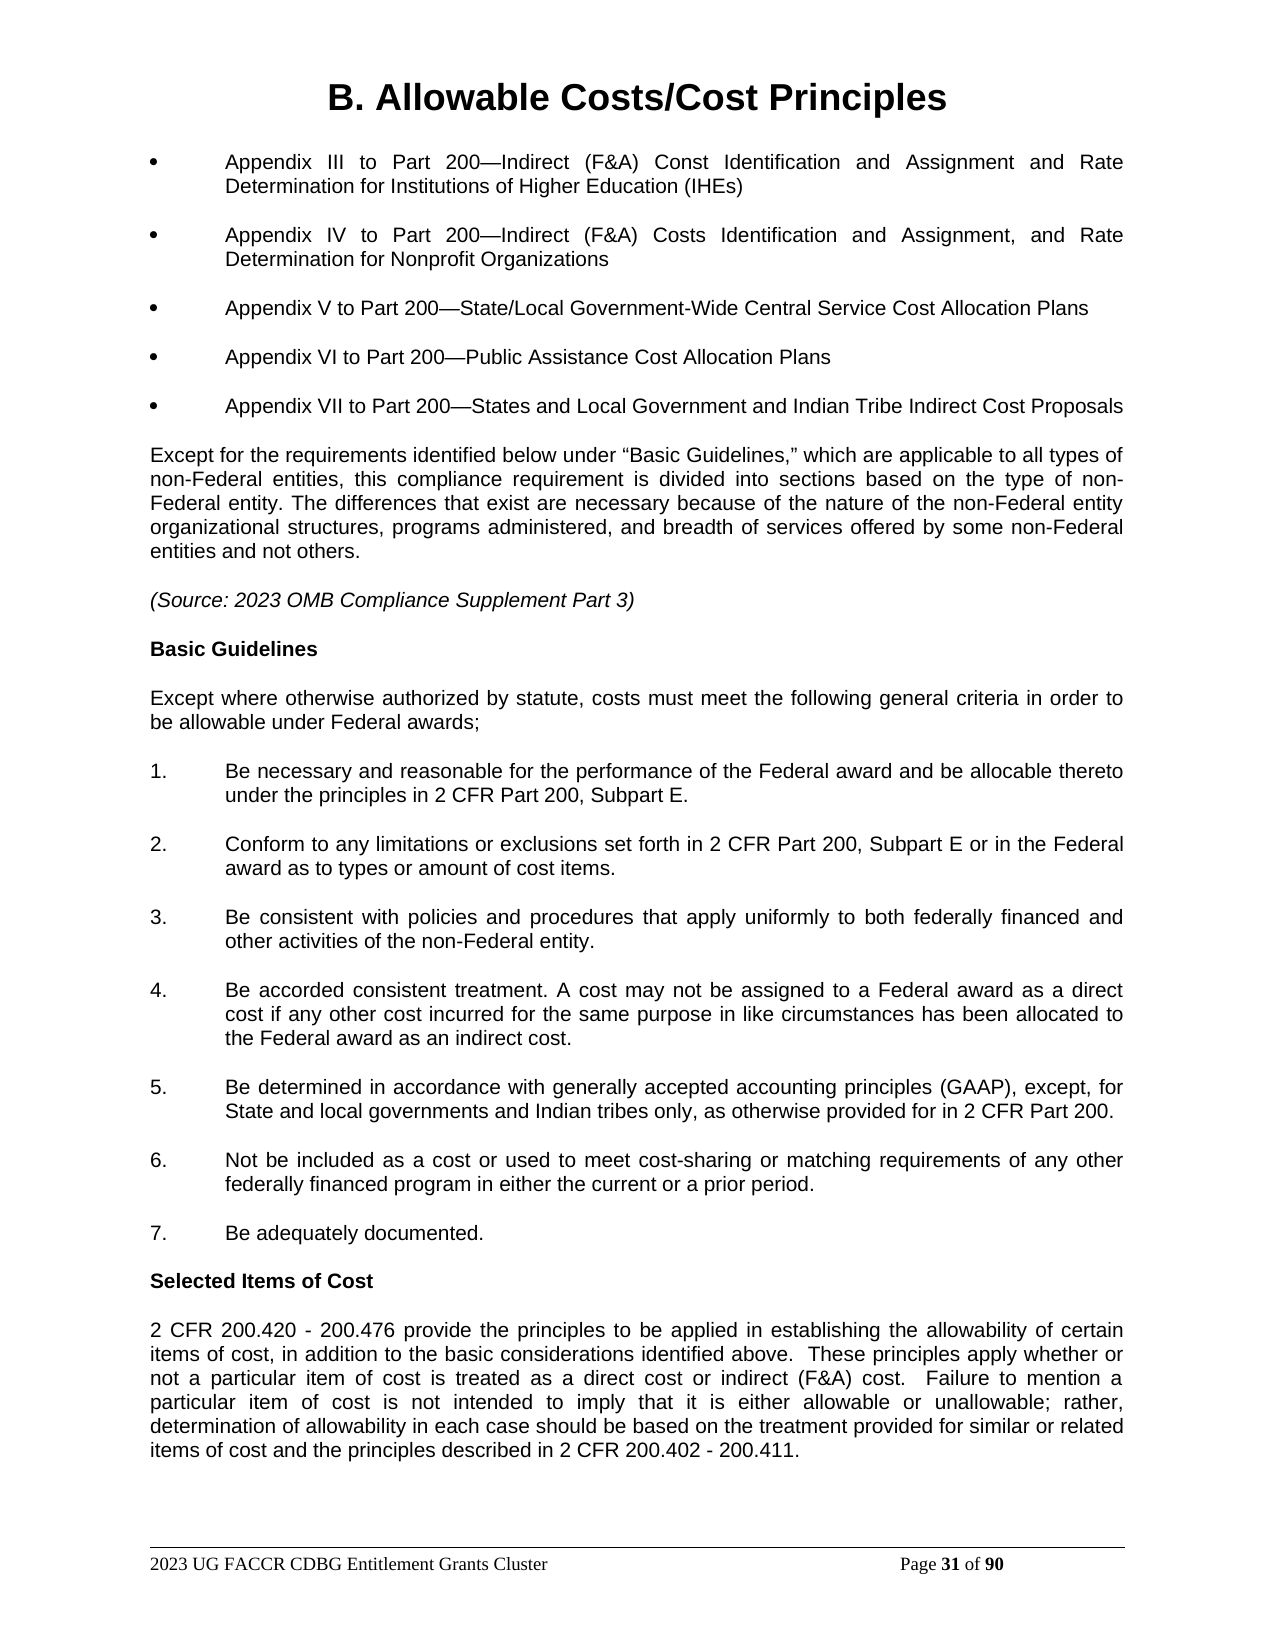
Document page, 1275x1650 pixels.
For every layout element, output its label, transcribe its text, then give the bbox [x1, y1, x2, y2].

text Except where otherwise authorized by statute, costs must meet the following general criteria in order to be allowable under Federal awards; [150, 686, 1125, 734]
text 6. Not be included as a cost or used to meet cost-sharing or matching requirements of any other federally financed program in either the current or a prior period. [150, 1147, 1125, 1195]
list Appendix VI to Part 200—Public Assistance Cost Allocation Plans [150, 345, 1125, 369]
text 5. Be determined in accordance with generally accepted accounting principles (GAAP), except, for State and local governments and Indian tribes only, as otherwise provided for in 2 CFR Part 200. [150, 1074, 1125, 1122]
list Appendix VII to Part 200—States and Local Government and Indian Tribe Indirect Cost Proposals [150, 394, 1125, 418]
text (Source: 2023 OMB Compliance Supplement Part 3) [150, 588, 1125, 612]
text 7. Be adequately documented. [150, 1220, 1125, 1244]
text 2 CFR 200.420 - 200.476 provide the principles to be applied in establishing the allowability of certain items of cost, in addition to the basic considerations identified above. These principles apply whether or not a particular item of cost is treated as a direct cost or indirect (F&A) cost. Failure to mention a particular item of cost is not intended to imply that it is either allowable or unallowable; rather, determination of allowability in each case should be based on the treatment provided for similar or related items of cost and the principles described in 2 CFR 200.402 - 200.411. [150, 1318, 1125, 1462]
text 2. Conform to any limitations or exclusions set forth in 2 CFR Part 200, Subpart E or in the Federal award as to types or amount of cost items. [150, 832, 1125, 880]
list Appendix IV to Part 200—Indirect (F&A) Costs Identification and Assignment, and Rate Determination for Nonprofit Organizations [150, 223, 1125, 271]
text 3. Be consistent with policies and procedures that apply uniformly to both federally financed and other activities of the non-Federal entity. [150, 905, 1125, 953]
list Appendix III to Part 200—Indirect (F&A) Const Identification and Assignment and Rate Determination for Institutions of Higher Education (IHEs) [150, 150, 1125, 198]
text Basic Guidelines [150, 637, 1125, 661]
text 1. Be necessary and reasonable for the performance of the Federal award and be allocable thereto under the principles in 2 CFR Part 200, Subpart E. [150, 759, 1125, 807]
text Selected Items of Cost [150, 1269, 1125, 1293]
list Appendix V to Part 200—State/Local Government-Wide Central Service Cost Allocation Plans [150, 296, 1125, 320]
text 4. Be accorded consistent treatment. A cost may not be assigned to a Federal award as a direct cost if any other cost incurred for the same purpose in like circumstances has been allocated to the Federal award as an indirect cost. [150, 978, 1125, 1049]
text Except for the requirements identified below under “Basic Guidelines,” which are applicable to all types of non-Federal entities, this compliance requirement is divided into sections based on the type of non-Federal entity. The differences that exist are necessary because of the nature of the non-Federal entity organizational structures, programs administered, and breadth of services offered by some non-Federal entities and not others. [150, 443, 1125, 563]
